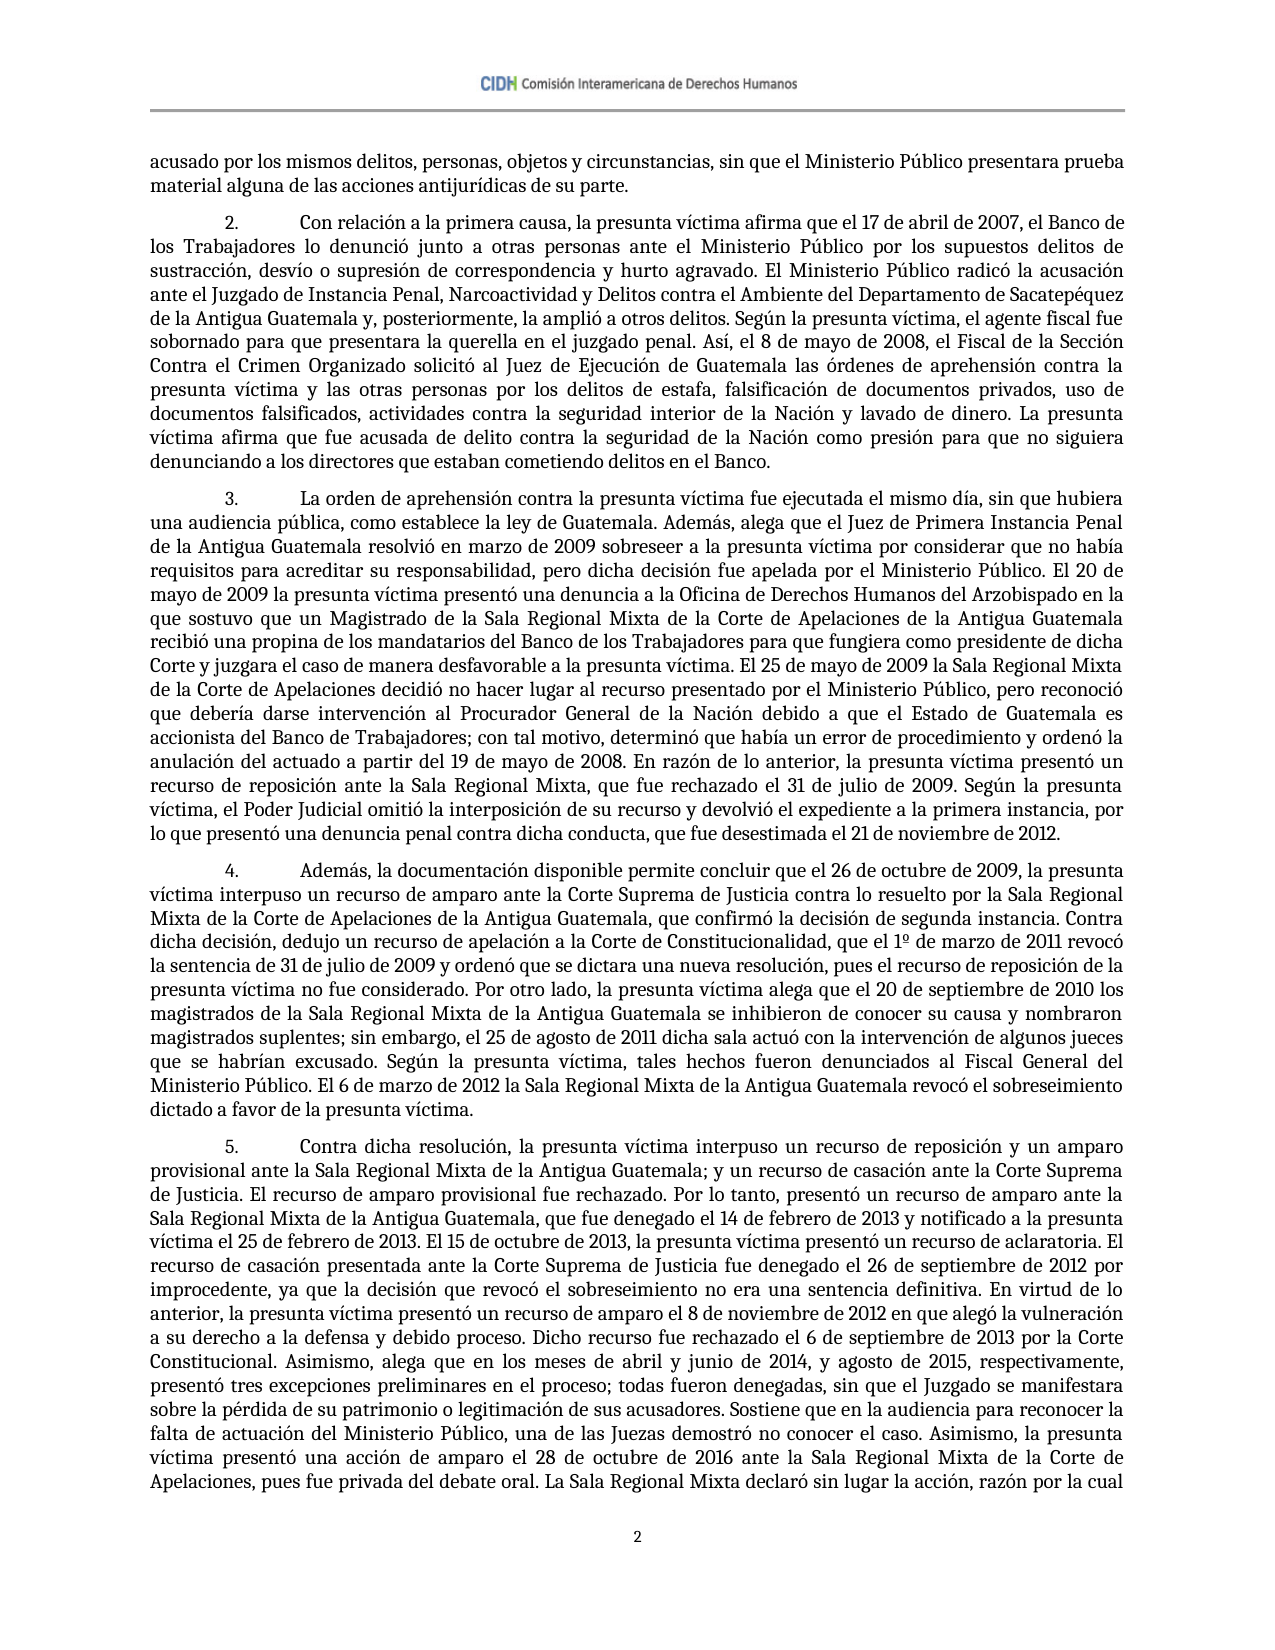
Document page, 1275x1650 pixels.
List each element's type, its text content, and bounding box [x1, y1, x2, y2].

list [150, 1134, 1125, 1494]
picture [475, 75, 800, 93]
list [150, 150, 1125, 198]
list Además, la documentación disponible permite concluir que el 26 de octubre de 2009, la presunta víctima interpuso un recurso de amparo ante la Corte Suprema de Justicia contra lo resuelto por la Sala Regional Mixta de la Corte de Apelaciones de la Antigua Guatemala, que confirmó la decisión de segunda instancia. Contra dicha decisión, dedujo un recurso de apelación a la Corte de Constitucionalidad, que el 1º de marzo de 2011 revocó la sentencia de 31 de julio de 2009 y ordenó que se dictara una nueva resolución, pues el recurso de reposición de la presunta víctima no fue considerado. Por otro lado, la presunta víctima alega que el 20 de septiembre de 2010 los magistrados de la Sala Regional Mixta de la Antigua Guatemala se inhibieron de conocer su causa y nombraron magistrados suplentes; sin embargo, el 25 de agosto de 2011 dicha sala actuó con la intervención de algunos jueces que se habrían excusado. Según la presunta víctima, tales hechos fueron denunciados al Fiscal General del Ministerio Público. El 6 de marzo de 2012 la Sala Regional Mixta de la Antigua Guatemala revocó el sobreseimiento dictado a favor de la presunta víctima. [150, 858, 1125, 1122]
list Con relación a la primera causa, la presunta víctima afirma que el 17 de abril de 2007, el Banco de los Trabajadores lo denunció junto a otras personas ante el Ministerio Público por los supuestos delitos de sustracción, desvío o supresión de correspondencia y hurto agravado. El Ministerio Público radicó la acusación ante el Juzgado de Instancia Penal, Narcoactividad y Delitos contra el Ambiente del Departamento de Sacatepéquez de la Antigua Guatemala y, posteriormente, la amplió a otros delitos. Según la presunta víctima, el agente fiscal fue sobornado para que presentara la querella en el juzgado penal. Así, el 8 de mayo de 2008, el Fiscal de la Sección Contra el Crimen Organizado solicitó al Juez de Ejecución de Guatemala las órdenes de aprehensión contra la presunta víctima y las otras personas por los delitos de estafa, falsificación de documentos privados, uso de documentos falsificados, actividades contra la seguridad interior de la Nación y lavado de dinero. La presunta víctima afirma que fue acusada de delito contra la seguridad de la Nación como presión para que no siguiera denunciando a los directores que estaban cometiendo delitos en el Banco. [150, 210, 1125, 474]
list La orden de aprehensión contra la presunta víctima fue ejecutada el mismo día, sin que hubiera una audiencia pública, como establece la ley de Guatemala. Además, alega que el Juez de Primera Instancia Penal de la Antigua Guatemala resolvió en marzo de 2009 sobreseer a la presunta víctima por considerar que no había requisitos para acreditar su responsabilidad, pero dicha decisión fue apelada por el Ministerio Público. El 20 de mayo de 2009 la presunta víctima presentó una denuncia a la Oficina de Derechos Humanos del Arzobispado en la que sostuvo que un Magistrado de la Sala Regional Mixta de la Corte de Apelaciones de la Antigua Guatemala recibió una propina de los mandatarios del Banco de los Trabajadores para que fungiera como presidente de dicha Corte y juzgara el caso de manera desfavorable a la presunta víctima. El 25 de mayo de 2009 la Sala Regional Mixta de la Corte de Apelaciones decidió no hacer lugar al recurso presentado por el Ministerio Público, pero reconoció que debería darse intervención al Procurador General de la Nación debido a que el Estado de Guatemala es accionista del Banco de Trabajadores; con tal motivo, determinó que había un error de procedimiento y ordenó la anulación del actuado a partir del 19 de mayo de 2008. En razón de lo anterior, la presunta víctima presentó un recurso de reposición ante la Sala Regional Mixta, que fue rechazado el 31 de julio de 2009. Según la presunta víctima, el Poder Judicial omitió la interposición de su recurso y devolvió el expediente a la primera instancia, por lo que presentó una denuncia penal contra dicha conducta, que fue desestimada el 21 de noviembre de 2012. [150, 486, 1125, 846]
